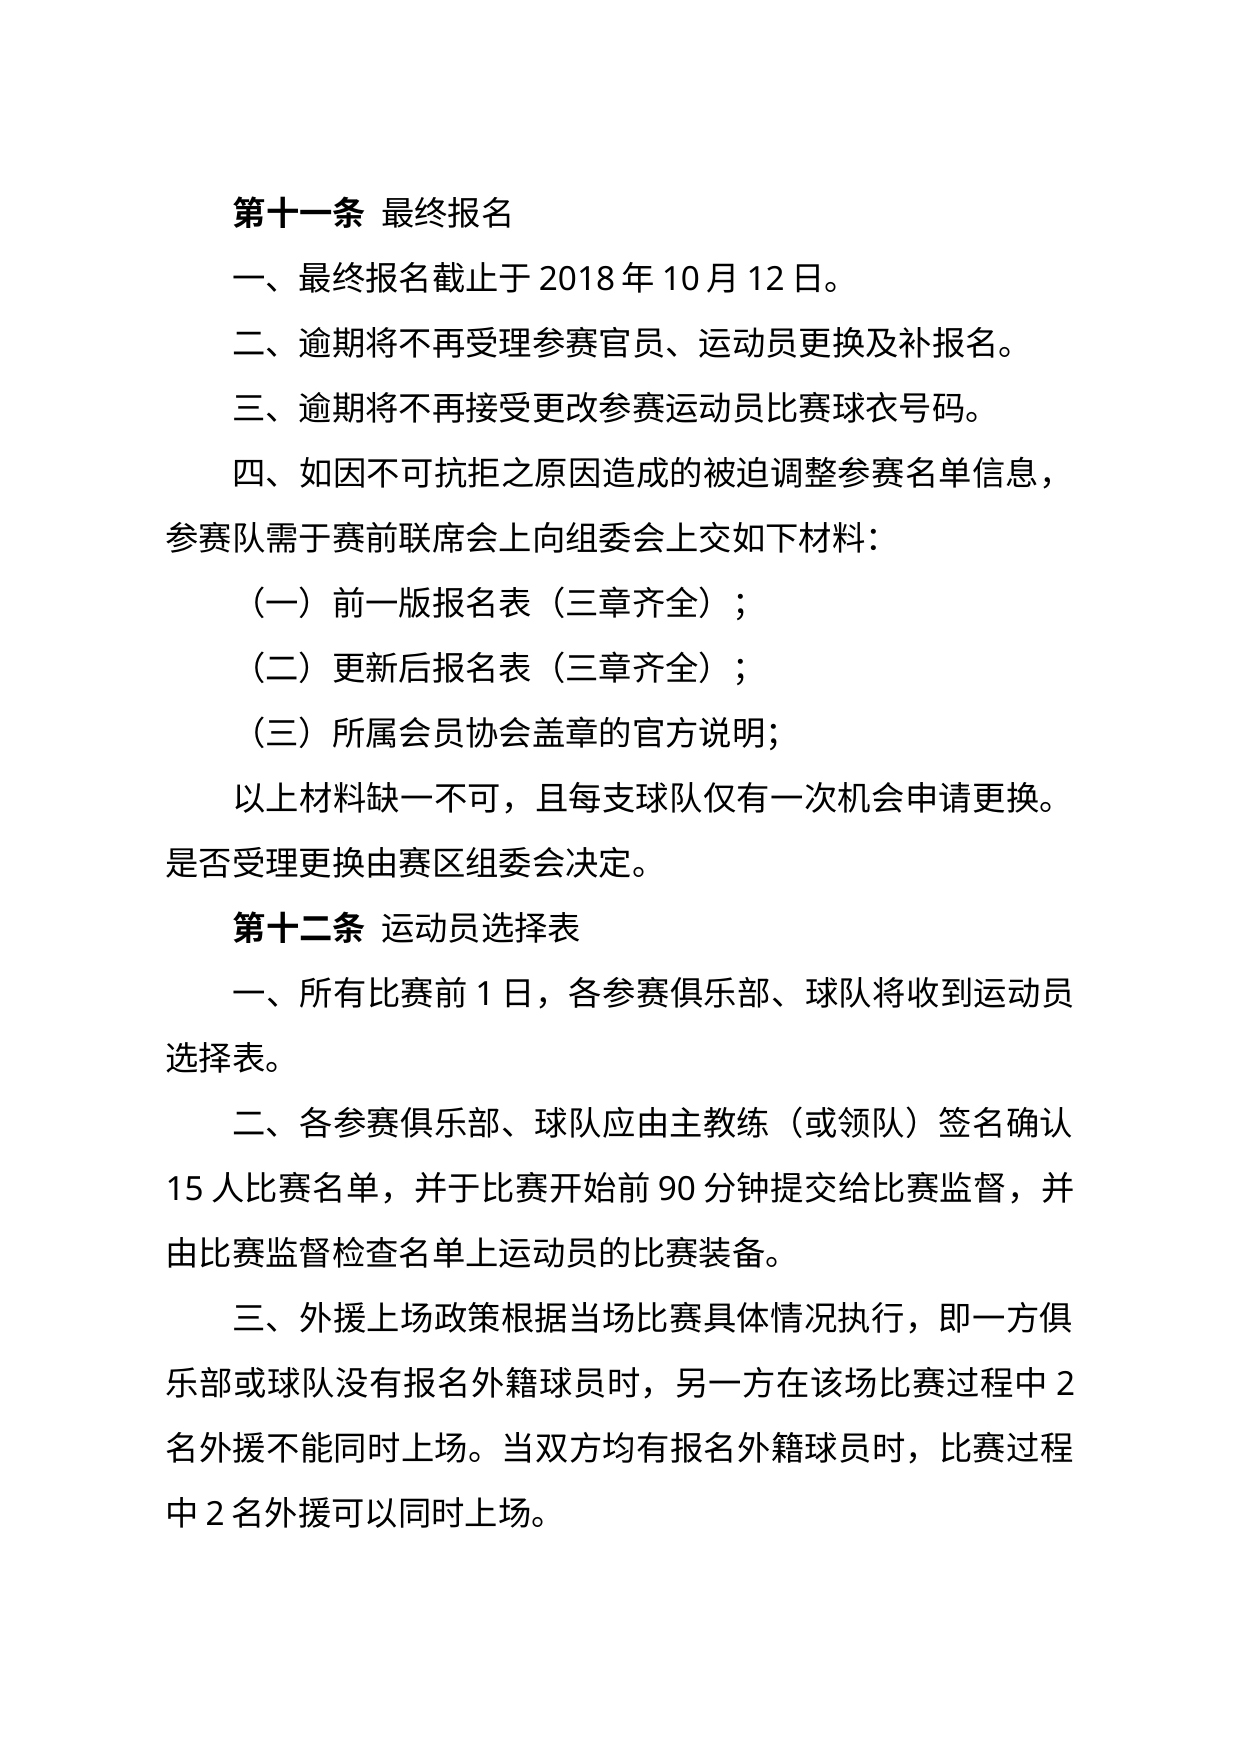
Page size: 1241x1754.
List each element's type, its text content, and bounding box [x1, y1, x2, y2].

text （一）前一版报名表（三章齐全）； [165, 568, 1075, 633]
text 以上材料缺一不可，且每支球队仅有一次机会申请更换。是否受理更换由赛区组委会决定。 [165, 763, 1075, 893]
text 第十一条 最终报名 [165, 178, 1075, 243]
text （三）所属会员协会盖章的官方说明； [165, 698, 1075, 763]
text （二）更新后报名表（三章齐全）； [165, 633, 1075, 698]
text 二、各参赛俱乐部、球队应由主教练（或领队）签名确认15人比赛名单，并于比赛开始前90分钟提交给比赛监督，并由比赛监督检查名单上运动员的比赛装备。 [165, 1088, 1075, 1283]
text 四、如因不可抗拒之原因造成的被迫调整参赛名单信息，参赛队需于赛前联席会上向组委会上交如下材料： [165, 438, 1075, 568]
text 第十二条 运动员选择表 [165, 893, 1075, 958]
text 一、所有比赛前1日，各参赛俱乐部、球队将收到运动员选择表。 [165, 958, 1075, 1088]
text 二、逾期将不再受理参赛官员、运动员更换及补报名。 [165, 308, 1075, 373]
text 三、逾期将不再接受更改参赛运动员比赛球衣号码。 [165, 373, 1075, 438]
text 一、最终报名截止于2018年10月12日。 [165, 243, 1075, 308]
text 三、外援上场政策根据当场比赛具体情况执行，即一方俱乐部或球队没有报名外籍球员时，另一方在该场比赛过程中2名外援不能同时上场。当双方均有报名外籍球员时，比赛过程中2名外援可以同时上场。 [165, 1283, 1075, 1543]
